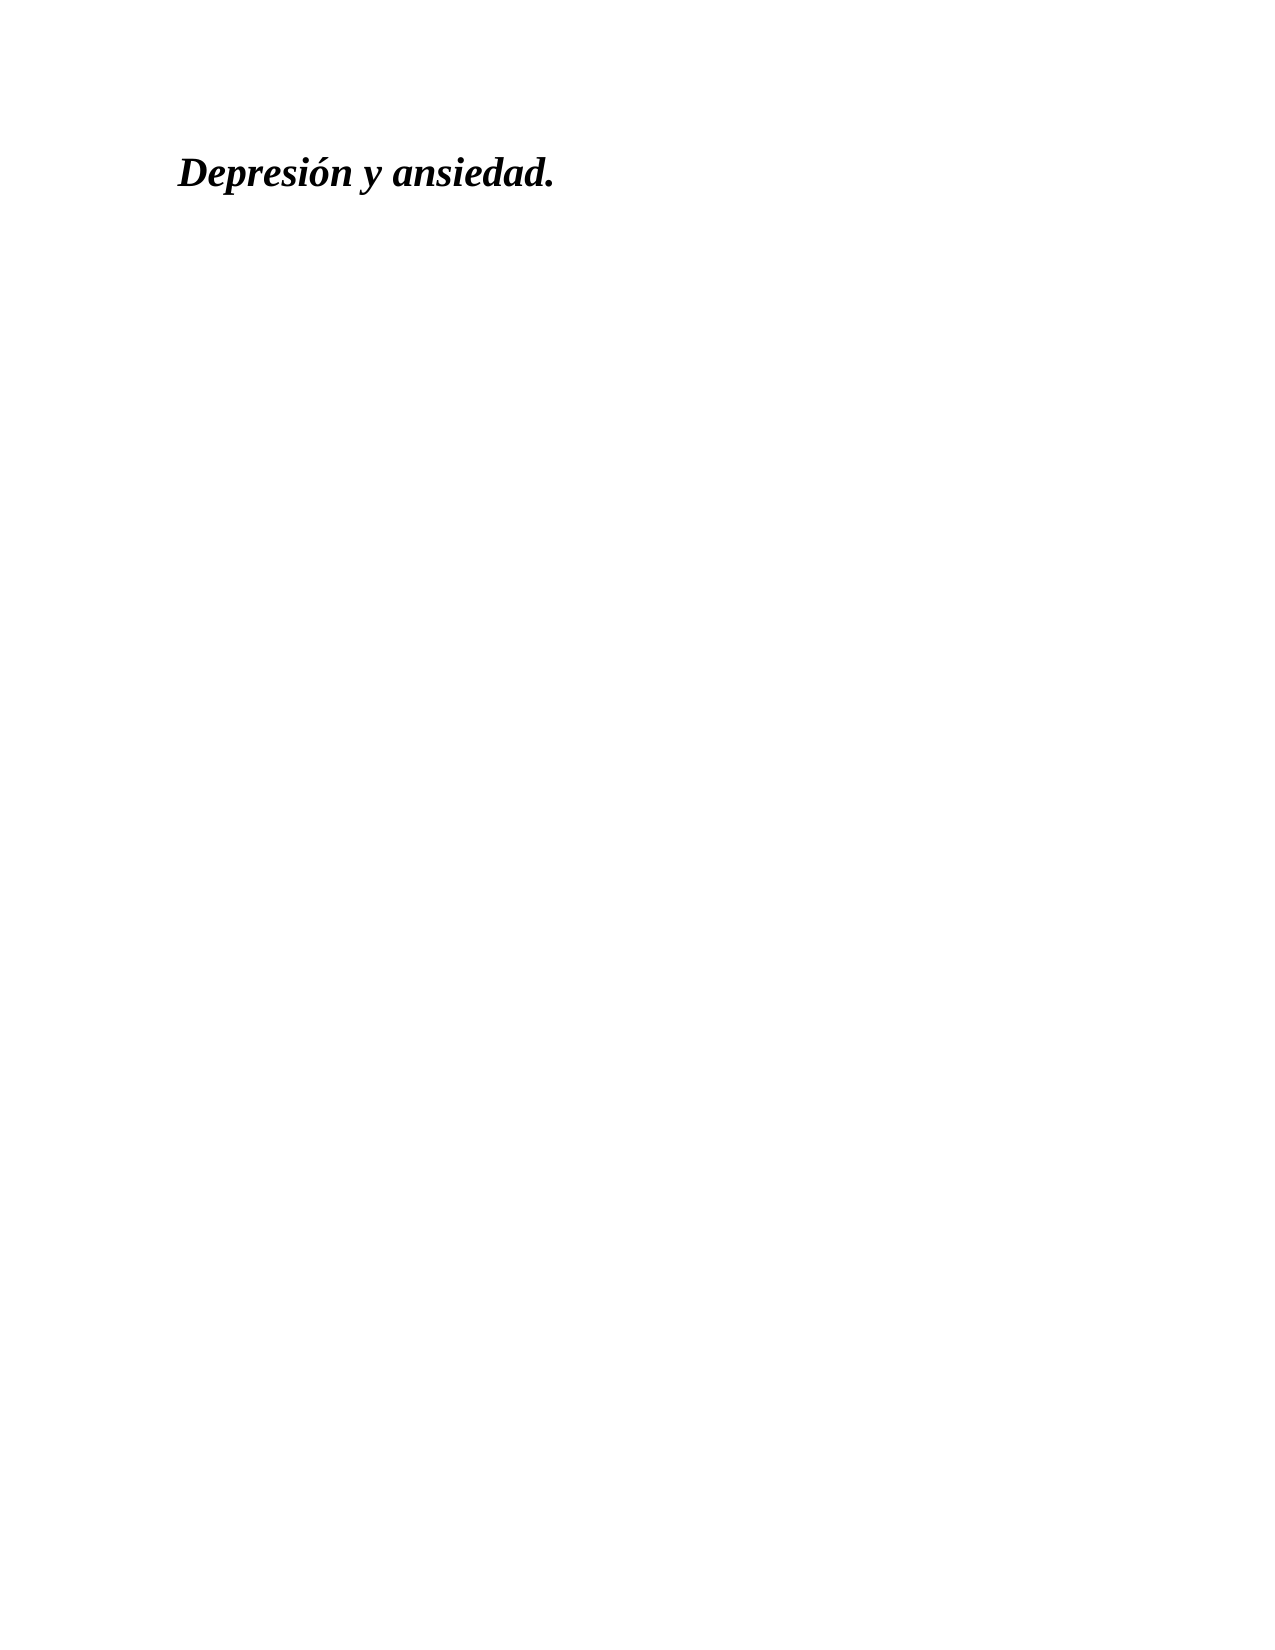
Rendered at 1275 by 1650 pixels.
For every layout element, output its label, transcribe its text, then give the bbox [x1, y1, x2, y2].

text Depresión y ansiedad. [177, 148, 1098, 196]
